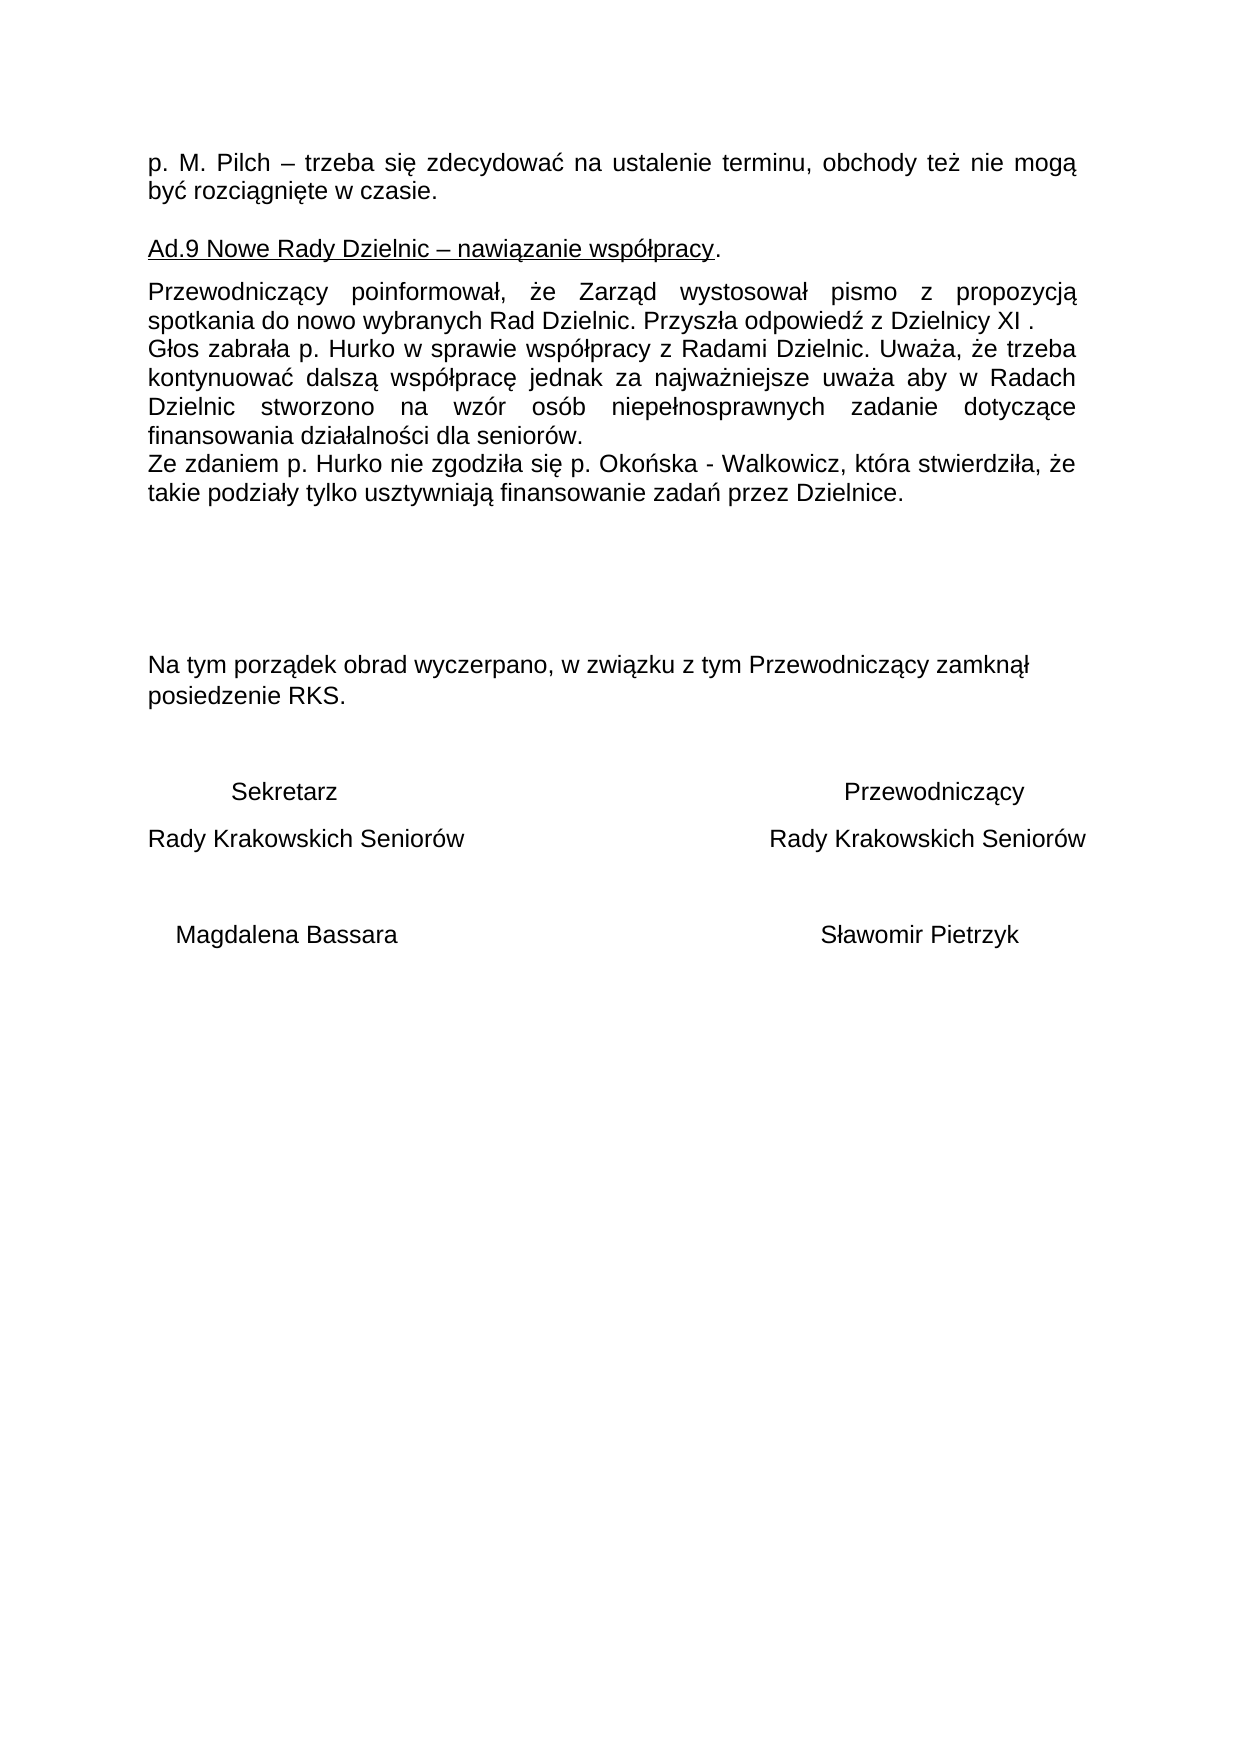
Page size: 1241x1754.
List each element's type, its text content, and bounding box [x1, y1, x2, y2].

text Rady Krakowskich Seniorów Rady Krakowskich Seniorów [148, 824, 1093, 853]
text Ad.9 Nowe Rady Dzielnic – nawiązanie współpracy. [148, 234, 1078, 263]
text Magdalena Bassara Sławomir Pietrzyk [148, 920, 1093, 948]
text Sekretarz Przewodniczący [148, 777, 1093, 805]
text Ze zdaniem p. Hurko nie zgodziła się p. Okońska - Walkowicz, która stwierdziła, że takie podziały tylko usztywniają finansowanie zadań przez Dzielnice. [148, 449, 1078, 507]
text Przewodniczący poinformował, że Zarząd wystosował pismo z propozycją spotkania do nowo wybranych Rad Dzielnic. Przyszła odpowiedź z Dzielnicy XI . [148, 277, 1078, 334]
text Głos zabrała p. Hurko w sprawie współpracy z Radami Dzielnic. Uważa, że trzeba kontynuować dalszą współpracę jednak za najważniejsze uważa aby w Radach Dzielnic stworzono na wzór osób niepełnosprawnych zadanie dotyczące finansowania działalności dla seniorów. [148, 334, 1078, 449]
text Na tym porządek obrad wyczerpano, w związku z tym Przewodniczący zamknął posiedzenie RKS. [148, 650, 1093, 710]
text p. M. Pilch – trzeba się zdecydować na ustalenie terminu, obchody też nie mogą być rozciągnięte w czasie. [148, 148, 1078, 205]
